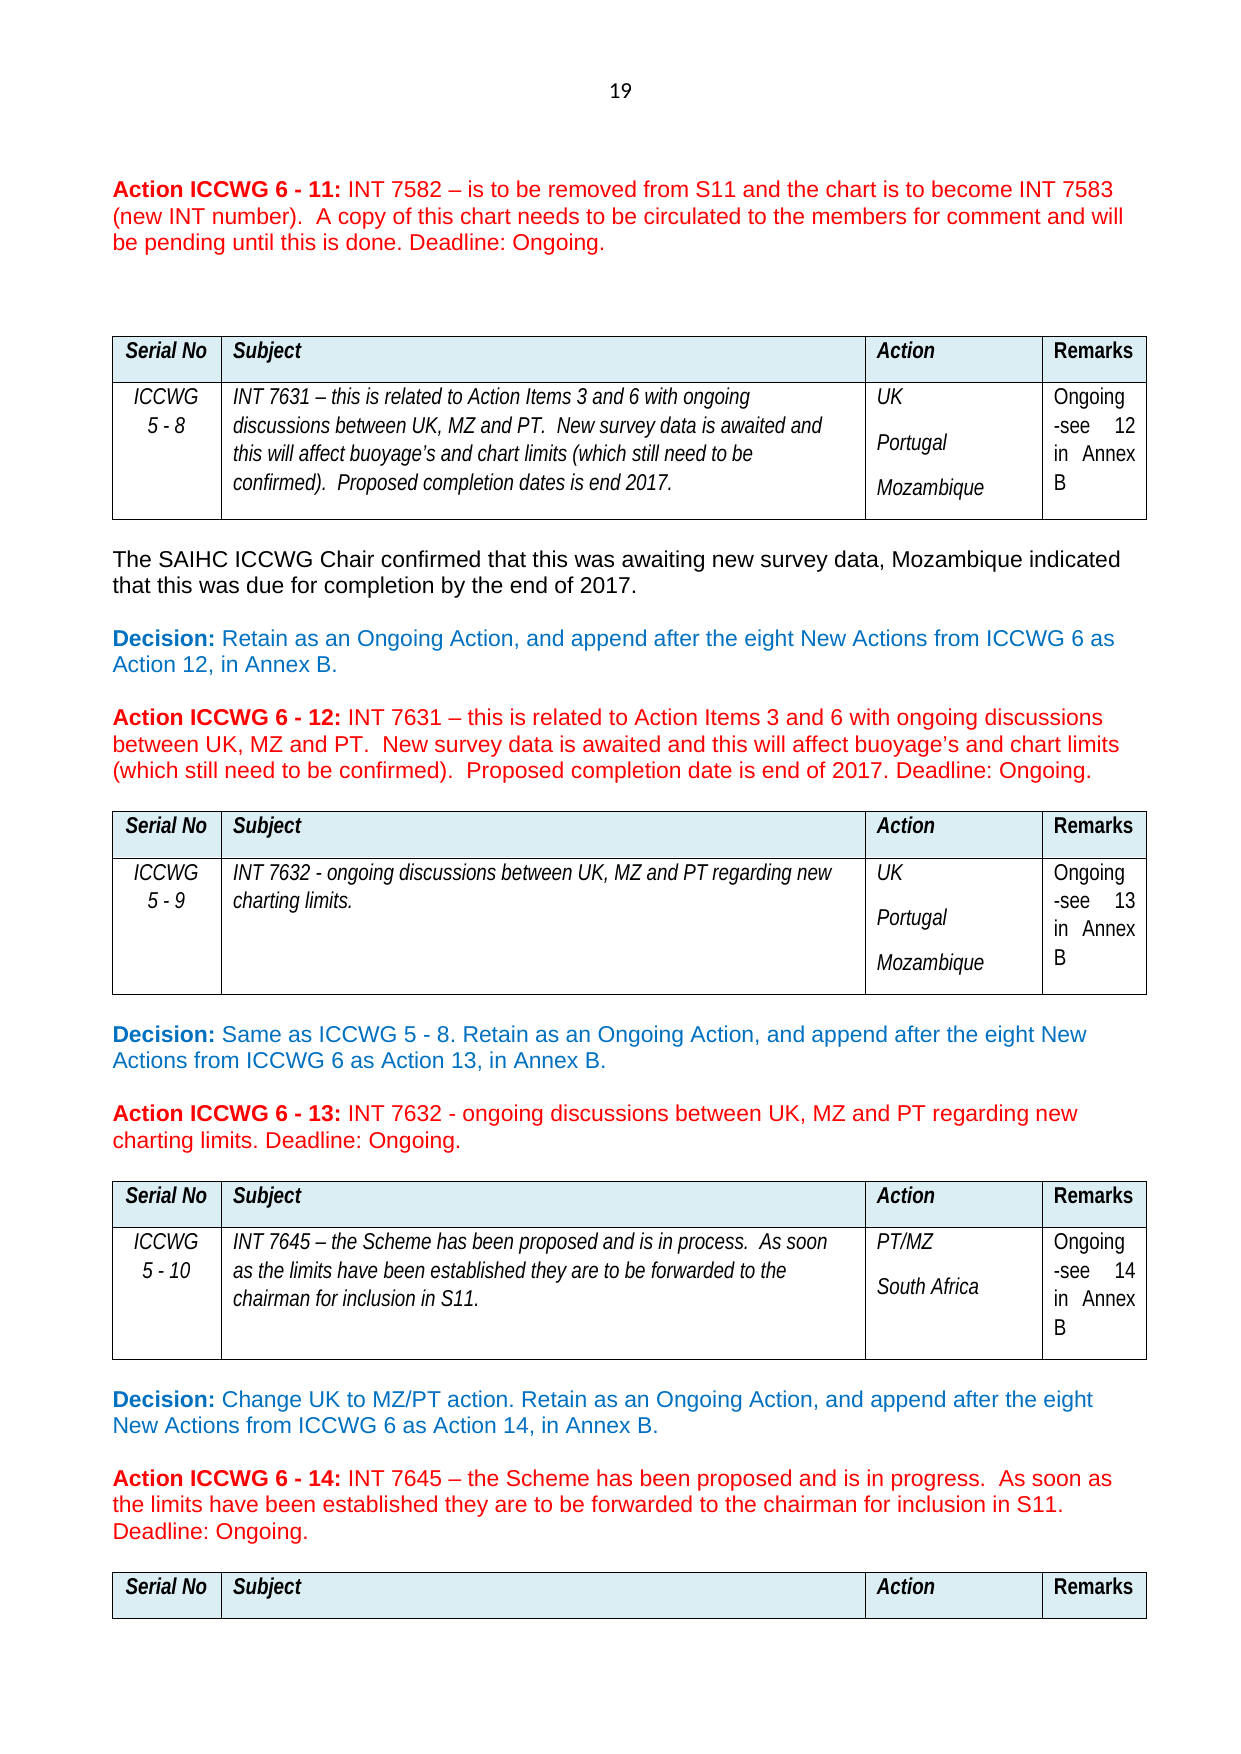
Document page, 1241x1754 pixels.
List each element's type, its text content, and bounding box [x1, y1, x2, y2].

table_cell Ongoing -see 13 in Annex B [1043, 859, 1146, 994]
table_cell ICCWG 5 - 9 [113, 859, 221, 994]
text The SAIHC ICCWG Chair confirmed that this was awaiting new survey data, Mozambique indicated that this was due for completion by the end of 2017. [112, 546, 1128, 599]
table_cell UK Portugal Mozambique [866, 383, 1042, 519]
text Action ICCWG 6 - 12: INT 7631 – this is related to Action Items 3 and 6 with ongoing discussions between UK, MZ and PT. New survey data is awaited and this will affect buoyage’s and chart limits (which still need to be confirmed). Proposed completion date is end of 2017. Deadline: Ongoing. [112, 704, 1128, 783]
table_cell Ongoing -see 14 in Annex B [1043, 1228, 1146, 1358]
table_cell PT/MZ South Africa [866, 1228, 1042, 1358]
table_cell UK Portugal Mozambique [866, 859, 1042, 994]
table_header Remarks [1043, 1573, 1146, 1618]
text Decision: Same as ICCWG 5 - 8. Retain as an Ongoing Action, and append after the eight New Actions from ICCWG 6 as Action 13, in Annex B. [112, 1021, 1128, 1074]
table_header Serial No [113, 1182, 221, 1227]
table_cell ICCWG 5 - 10 [113, 1228, 221, 1358]
table_header Action [866, 812, 1042, 857]
table_header Subject [222, 1182, 865, 1227]
text Action ICCWG 6 - 11: INT 7582 – is to be removed from S11 and the chart is to become INT 7583 (new INT number). A copy of this chart needs to be circulated to the members for comment and will be pending until this is done. Deadline: Ongoing. [112, 176, 1128, 255]
table_header Subject [222, 337, 865, 382]
table_header Action [866, 337, 1042, 382]
table_cell Ongoing -see 12 in Annex B [1043, 383, 1146, 519]
table_cell INT 7632 - ongoing discussions between UK, MZ and PT regarding new charting limits. [222, 859, 865, 994]
table_header Serial No [113, 1573, 221, 1618]
table_header Subject [222, 812, 865, 857]
table_cell ICCWG 5 - 8 [113, 383, 221, 519]
table_header Remarks [1043, 812, 1146, 857]
table_header Remarks [1043, 337, 1146, 382]
text Decision: Change UK to MZ/PT action. Retain as an Ongoing Action, and append after the eight New Actions from ICCWG 6 as Action 14, in Annex B. [112, 1386, 1128, 1439]
table_cell INT 7645 – the Scheme has been proposed and is in process. As soon as the limits have been established they are to be forwarded to the chairman for inclusion in S11. [222, 1228, 865, 1358]
table_header Serial No [113, 812, 221, 857]
table_header Subject [222, 1573, 865, 1618]
table_header Remarks [1043, 1182, 1146, 1227]
text Action ICCWG 6 - 14: INT 7645 – the Scheme has been proposed and is in progress. As soon as the limits have been established they are to be forwarded to the chairman for inclusion in S11. Deadline: Ongoing. [112, 1465, 1128, 1544]
table_header Serial No [113, 337, 221, 382]
table_header Action [866, 1182, 1042, 1227]
table_cell INT 7631 – this is related to Action Items 3 and 6 with ongoing discussions between UK, MZ and PT. New survey data is awaited and this will affect buoyage’s and chart limits (which still need to be confirmed). Proposed completion dates is end 2017. [222, 383, 865, 519]
table_header Action [866, 1573, 1042, 1618]
text Decision: Retain as an Ongoing Action, and append after the eight New Actions from ICCWG 6 as Action 12, in Annex B. [112, 625, 1128, 678]
text Action ICCWG 6 - 13: INT 7632 - ongoing discussions between UK, MZ and PT regarding new charting limits. Deadline: Ongoing. [112, 1100, 1128, 1153]
